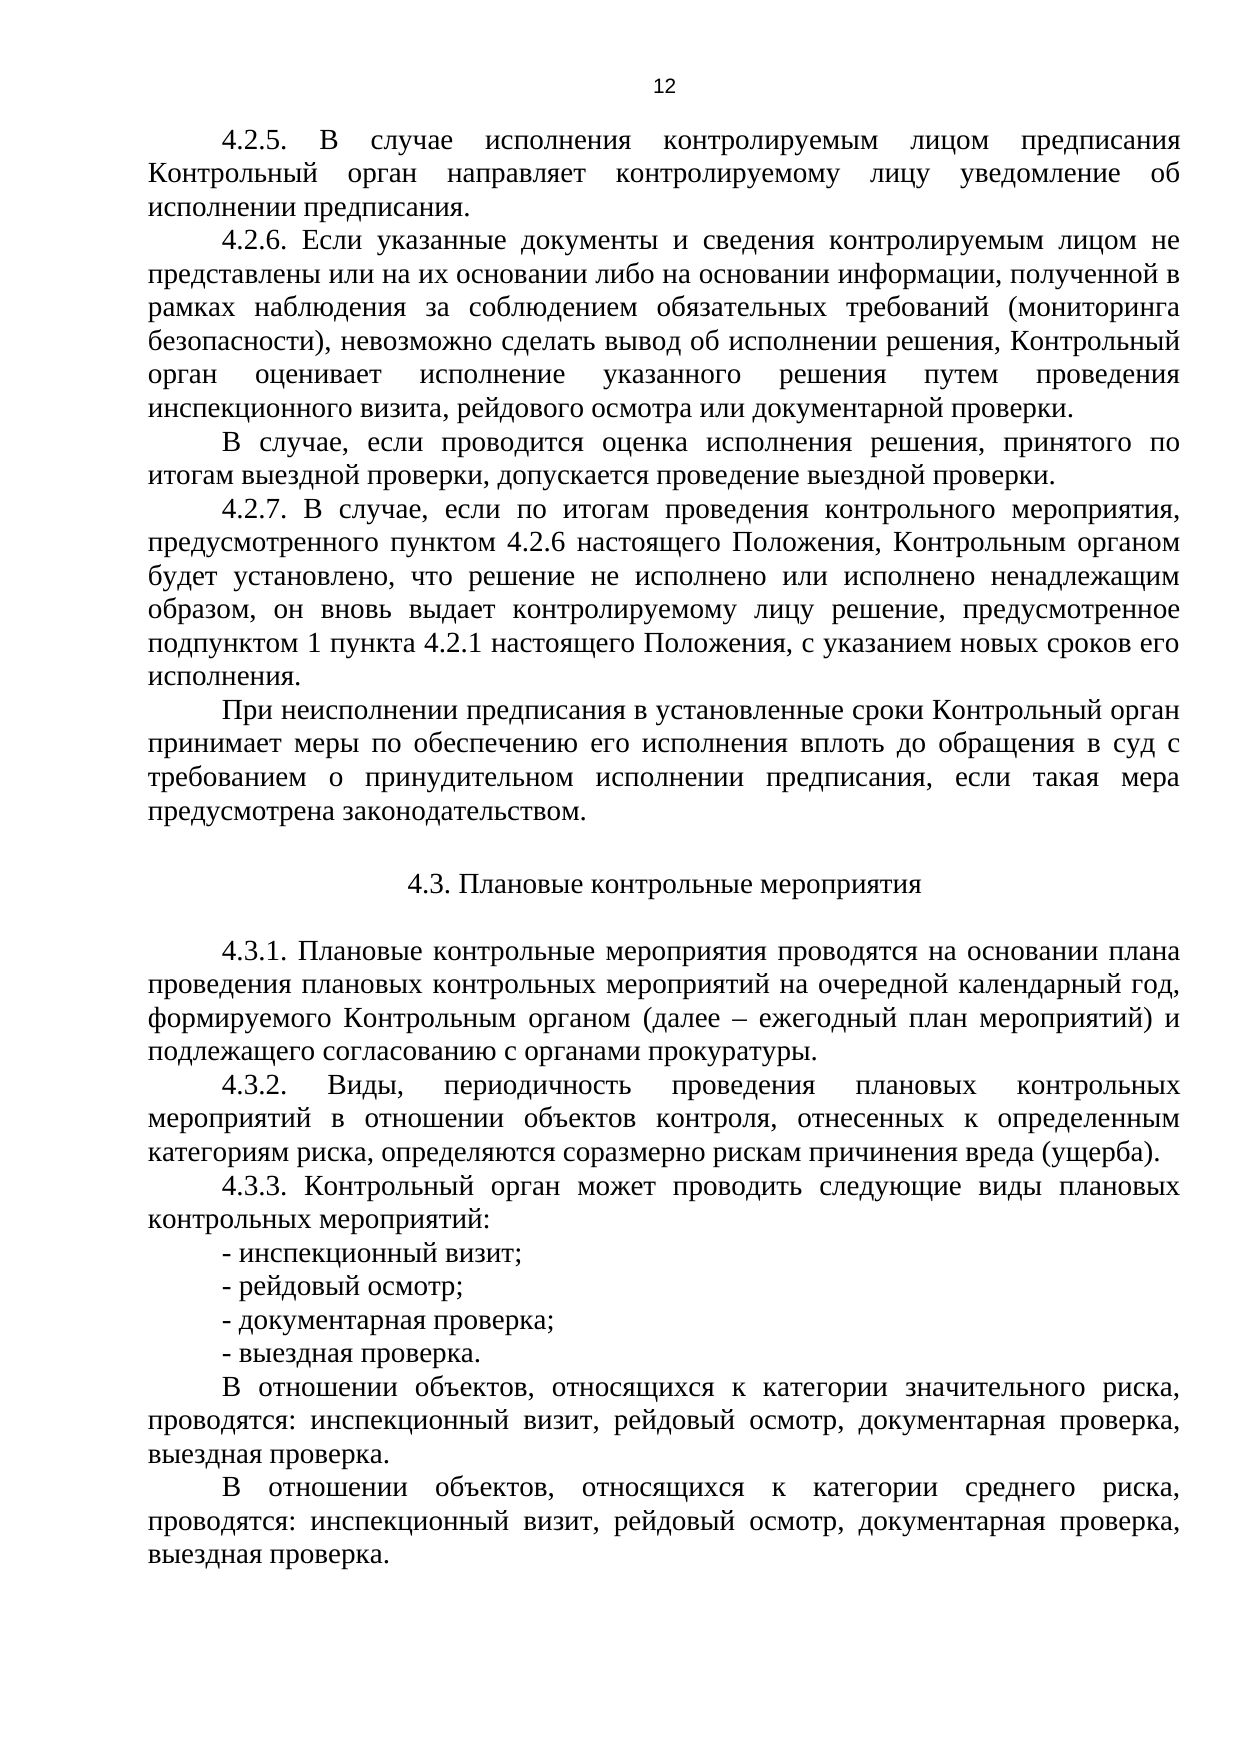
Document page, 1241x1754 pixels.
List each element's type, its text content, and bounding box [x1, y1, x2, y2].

list - документарная проверка; [148, 1302, 1181, 1335]
list - инспекционный визит; [148, 1235, 1181, 1268]
list - рейдовый осмотр; [148, 1268, 1181, 1302]
list 4.3.2. Виды, периодичность проведения плановых контрольных мероприятий в отношении объектов контроля, отнесенных к определенным категориям риска, определяются соразмерно рискам причинения вреда (ущерба). [148, 1067, 1181, 1168]
list В отношении объектов, относящихся к категории среднего риска, проводятся: инспекционный визит, рейдовый осмотр, документарная проверка, выездная проверка. [148, 1469, 1181, 1570]
list 4.3.3. Контрольный орган может проводить следующие виды плановых контрольных мероприятий: [148, 1168, 1181, 1235]
text 4.2.6. Если указанные документы и сведения контролируемым лицом не представлены или на их основании либо на основании информации, полученной в рамках наблюдения за соблюдением обязательных требований (мониторинга безопасности), невозможно сделать вывод об исполнении решения, Контрольный орган оценивает исполнение указанного решения путем проведения инспекционного визита, рейдового осмотра или документарной проверки. [148, 222, 1181, 424]
text 4.2.5. В случае исполнения контролируемым лицом предписания Контрольный орган направляет контролируемому лицу уведомление об исполнении предписания. [148, 122, 1181, 222]
list - выездная проверка. [148, 1335, 1181, 1369]
text При неисполнении предписания в установленные сроки Контрольный орган принимает меры по обеспечению его исполнения вплоть до обращения в суд с требованием о принудительном исполнении предписания, если такая мера предусмотрена законодательством. [148, 692, 1181, 826]
list 4.3. Плановые контрольные мероприятия [148, 866, 1181, 899]
text 4.2.7. В случае, если по итогам проведения контрольного мероприятия, предусмотренного пунктом 4.2.6 настоящего Положения, Контрольным органом будет установлено, что решение не исполнено или исполнено ненадлежащим образом, он вновь выдает контролируемому лицу решение, предусмотренное подпунктом 1 пункта 4.2.1 настоящего Положения, с указанием новых сроков его исполнения. [148, 491, 1181, 692]
text В случае, если проводится оценка исполнения решения, принятого по итогам выездной проверки, допускается проведение выездной проверки. [148, 424, 1181, 491]
list В отношении объектов, относящихся к категории значительного риска, проводятся: инспекционный визит, рейдовый осмотр, документарная проверка, выездная проверка. [148, 1369, 1181, 1469]
list 4.3.1. Плановые контрольные мероприятия проводятся на основании плана проведения плановых контрольных мероприятий на очередной календарный год, формируемого Контрольным органом (далее – ежегодный план мероприятий) и подлежащего согласованию с органами прокуратуры. [148, 933, 1181, 1067]
